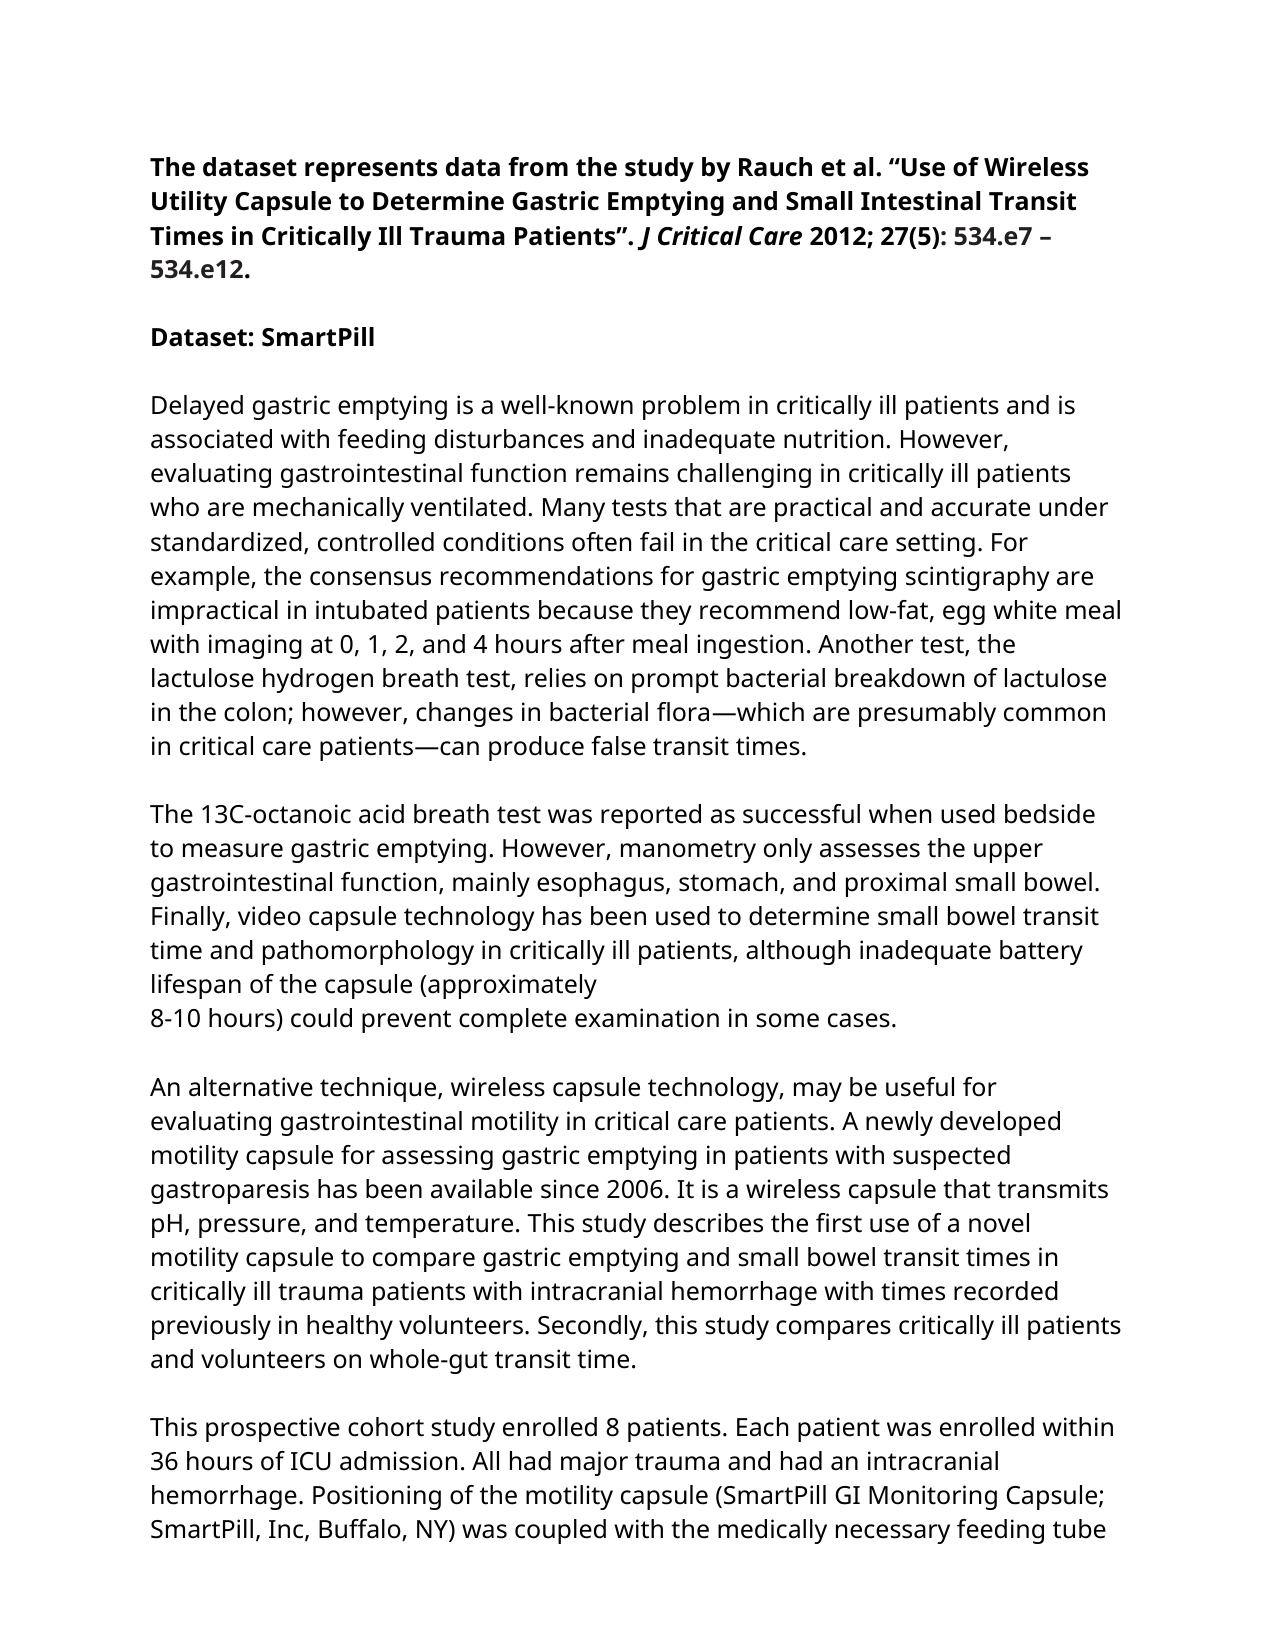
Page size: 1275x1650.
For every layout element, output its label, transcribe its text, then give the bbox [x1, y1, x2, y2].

text An alternative technique, wireless capsule technology, may be useful for evaluating gastrointestinal motility in critical care patients. A newly developed motility capsule for assessing gastric emptying in patients with suspected gastroparesis has been available since 2006. It is a wireless capsule that transmits pH, pressure, and temperature. This study describes the first use of a novel motility capsule to compare gastric emptying and small bowel transit times in critically ill trauma patients with intracranial hemorrhage with times recorded previously in healthy volunteers. Secondly, this study compares critically ill patients and volunteers on whole-gut transit time. [150, 1069, 1125, 1376]
text Dataset: SmartPill [150, 320, 1125, 354]
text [150, 1410, 1125, 1546]
text 8-10 hours) could prevent complete examination in some cases. [150, 1001, 1125, 1035]
text Delayed gastric emptying is a well-known problem in critically ill patients and is associated with feeding disturbances and inadequate nutrition. However, evaluating gastrointestinal function remains challenging in critically ill patients who are mechanically ventilated. Many tests that are practical and accurate under standardized, controlled conditions often fail in the critical care setting. For example, the consensus recommendations for gastric emptying scintigraphy are impractical in intubated patients because they recommend low-fat, egg white meal with imaging at 0, 1, 2, and 4 hours after meal ingestion. Another test, the lactulose hydrogen breath test, relies on prompt bacterial breakdown of lactulose in the colon; however, changes in bacterial flora—which are presumably common in critical care patients—can produce false transit times. [150, 388, 1125, 763]
text The 13C-octanoic acid breath test was reported as successful when used bedside to measure gastric emptying. However, manometry only assesses the upper gastrointestinal function, mainly esophagus, stomach, and proximal small bowel. Finally, video capsule technology has been used to determine small bowel transit time and pathomorphology in critically ill patients, although inadequate battery lifespan of the capsule (approximately [150, 797, 1125, 1001]
text The dataset represents data from the study by Rauch et al. “Use of Wireless Utility Capsule to Determine Gastric Emptying and Small Intestinal Transit Times in Critically Ill Trauma Patients”. J Critical Care 2012; 27(5): 534.e7 – 534.e12. [150, 150, 1125, 286]
